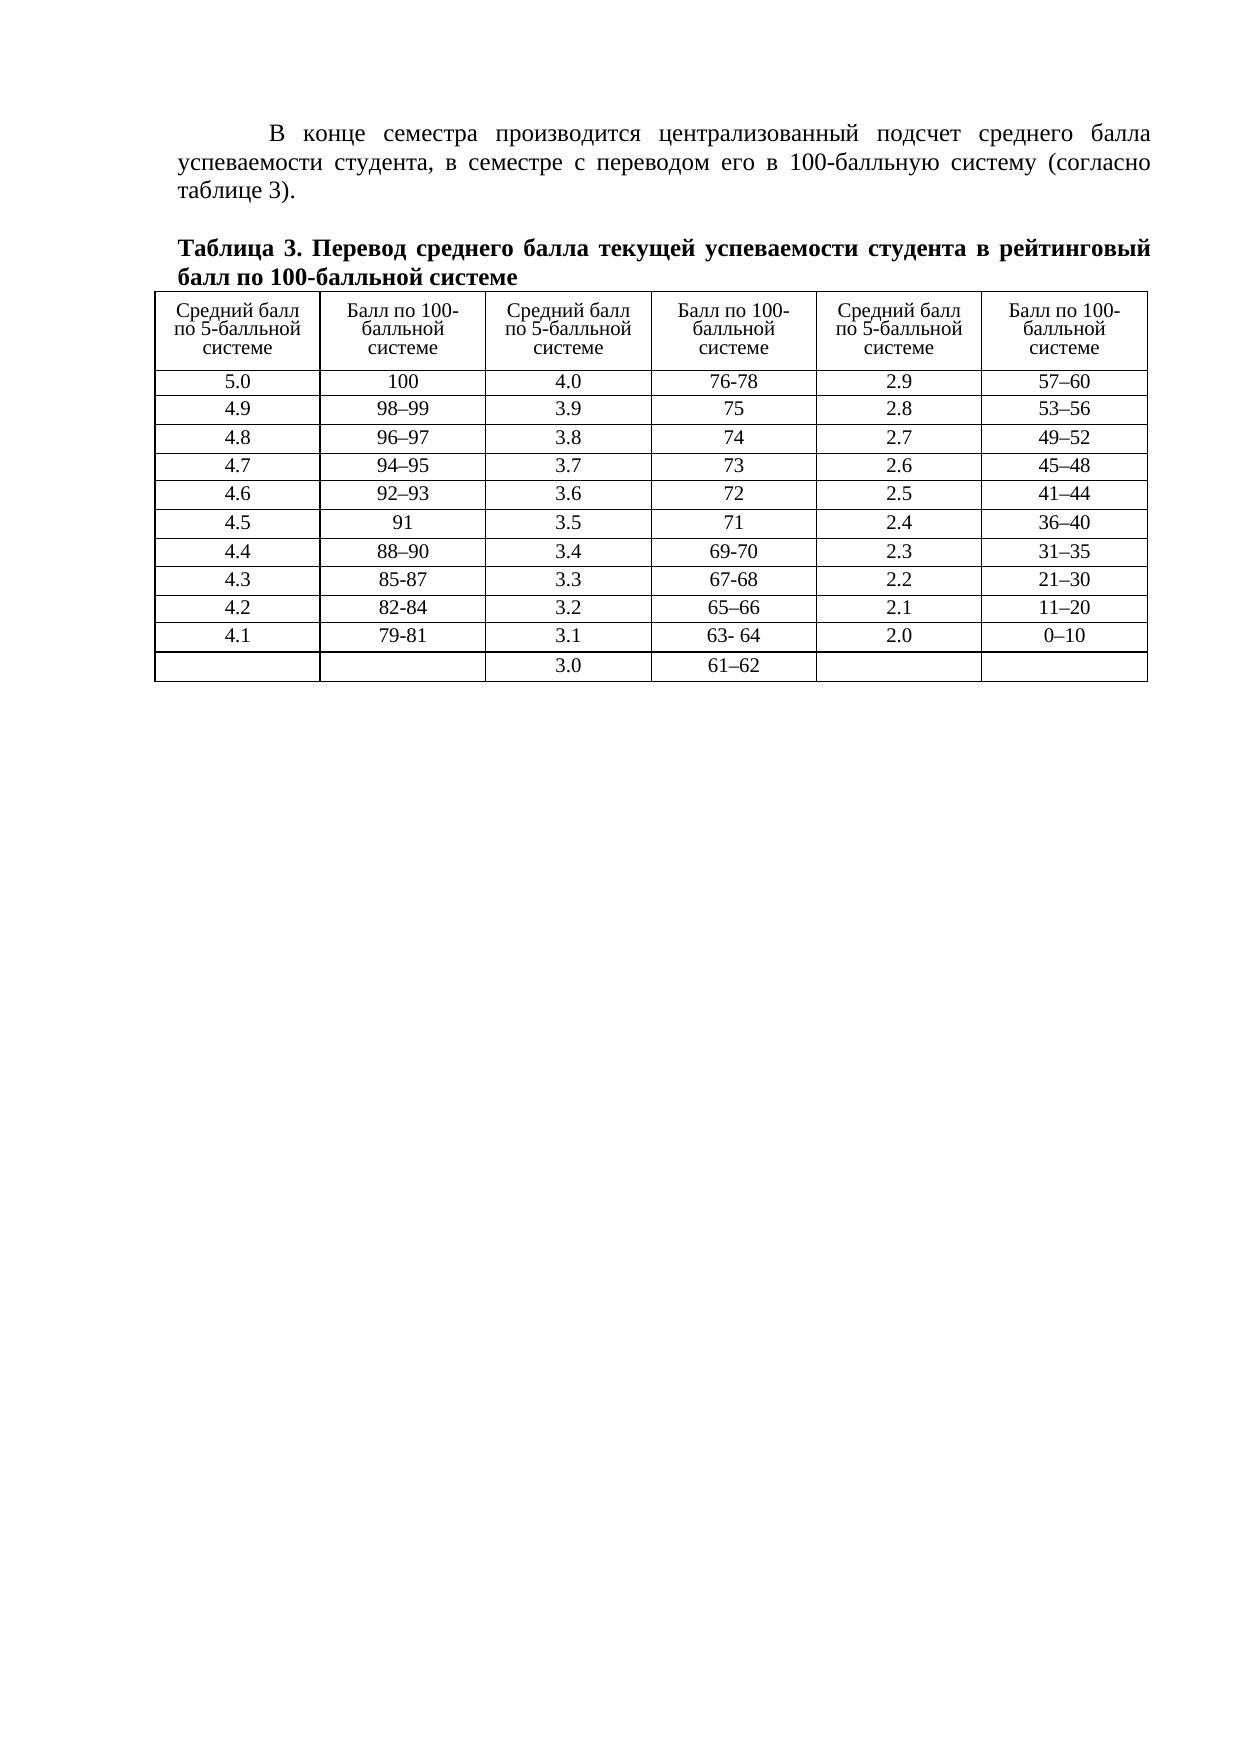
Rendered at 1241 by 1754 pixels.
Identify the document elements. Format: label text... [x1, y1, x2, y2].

table_cell 21–30 [982, 567, 1147, 595]
table_cell 2.8 [817, 396, 981, 424]
table_cell 63- 64 [652, 623, 816, 651]
table_cell 2.1 [817, 596, 981, 622]
table_cell 4.0 [486, 371, 651, 395]
table_cell 3.9 [486, 396, 651, 424]
table_cell 91 [321, 510, 485, 538]
table_cell 67-68 [652, 567, 816, 595]
table_cell 2.2 [817, 567, 981, 595]
table_cell 73 [652, 454, 816, 480]
table_cell 92–93 [321, 481, 485, 509]
text В конце семестра производится централизованный подсчет среднего балла успеваемости студента, в семестре с переводом его в 100-балльную систему (согласно таблице 3). [177, 118, 1152, 204]
table_cell 3.1 [486, 623, 651, 651]
table_cell 94–95 [321, 454, 485, 480]
table_cell 45–48 [982, 454, 1147, 480]
table_cell 3.2 [486, 596, 651, 622]
table_cell 4.7 [156, 454, 319, 480]
table_cell 4.5 [156, 510, 319, 538]
table_cell 11–20 [982, 596, 1147, 622]
table_cell 79-81 [321, 623, 485, 651]
table_cell 4.4 [156, 539, 319, 566]
table_cell 98–99 [321, 396, 485, 424]
table_cell 41–44 [982, 481, 1147, 509]
table_header Средний балл по 5-балльной системе [156, 292, 319, 369]
table_cell 88–90 [321, 539, 485, 566]
table_cell 2.5 [817, 481, 981, 509]
table_cell 96–97 [321, 425, 485, 453]
table_cell 76-78 [652, 371, 816, 395]
table_cell 0–10 [982, 623, 1147, 651]
table_cell 69-70 [652, 539, 816, 566]
table_cell 65–66 [652, 596, 816, 622]
table_cell 72 [652, 481, 816, 509]
table_cell 31–35 [982, 539, 1147, 566]
table_cell 5.0 [156, 371, 319, 395]
table_cell [982, 653, 1147, 681]
table_cell 100 [321, 371, 485, 395]
table_cell 75 [652, 396, 816, 424]
table_cell 53–56 [982, 396, 1147, 424]
table_cell 3.6 [486, 481, 651, 509]
table_cell 2.9 [817, 371, 981, 395]
table_cell 4.9 [156, 396, 319, 424]
table_cell [156, 653, 319, 681]
table_header Балл по 100-балльной системе [982, 292, 1147, 369]
table_cell 4.2 [156, 596, 319, 622]
table_cell 4.3 [156, 567, 319, 595]
table_header Средний балл по 5-балльной системе [486, 292, 651, 369]
table_cell 61–62 [652, 653, 816, 681]
text Таблица 3. Перевод среднего балла текущей успеваемости студента в рейтинговый балл по 100-балльной системе [177, 233, 1152, 291]
table_cell 2.7 [817, 425, 981, 453]
table_cell 2.0 [817, 623, 981, 651]
table_cell 4.8 [156, 425, 319, 453]
table_cell 71 [652, 510, 816, 538]
table_cell 2.4 [817, 510, 981, 538]
table_cell 49–52 [982, 425, 1147, 453]
table_header Балл по 100-балльной системе [652, 292, 816, 369]
table_cell 4.6 [156, 481, 319, 509]
table_cell 82-84 [321, 596, 485, 622]
table_cell 3.7 [486, 454, 651, 480]
table_cell 3.4 [486, 539, 651, 566]
table_cell 2.6 [817, 454, 981, 480]
table_cell 4.1 [156, 623, 319, 651]
table_cell 2.3 [817, 539, 981, 566]
table_cell [321, 653, 485, 681]
table_header Средний балл по 5-балльной системе [817, 292, 981, 369]
table_cell 57–60 [982, 371, 1147, 395]
table_cell 74 [652, 425, 816, 453]
table_cell 3.8 [486, 425, 651, 453]
table_cell 3.0 [486, 653, 651, 681]
table_cell 36–40 [982, 510, 1147, 538]
table_cell 3.5 [486, 510, 651, 538]
table_header Балл по 100-балльной системе [321, 292, 485, 369]
table_cell [817, 653, 981, 681]
table_cell 3.3 [486, 567, 651, 595]
table_cell 85-87 [321, 567, 485, 595]
